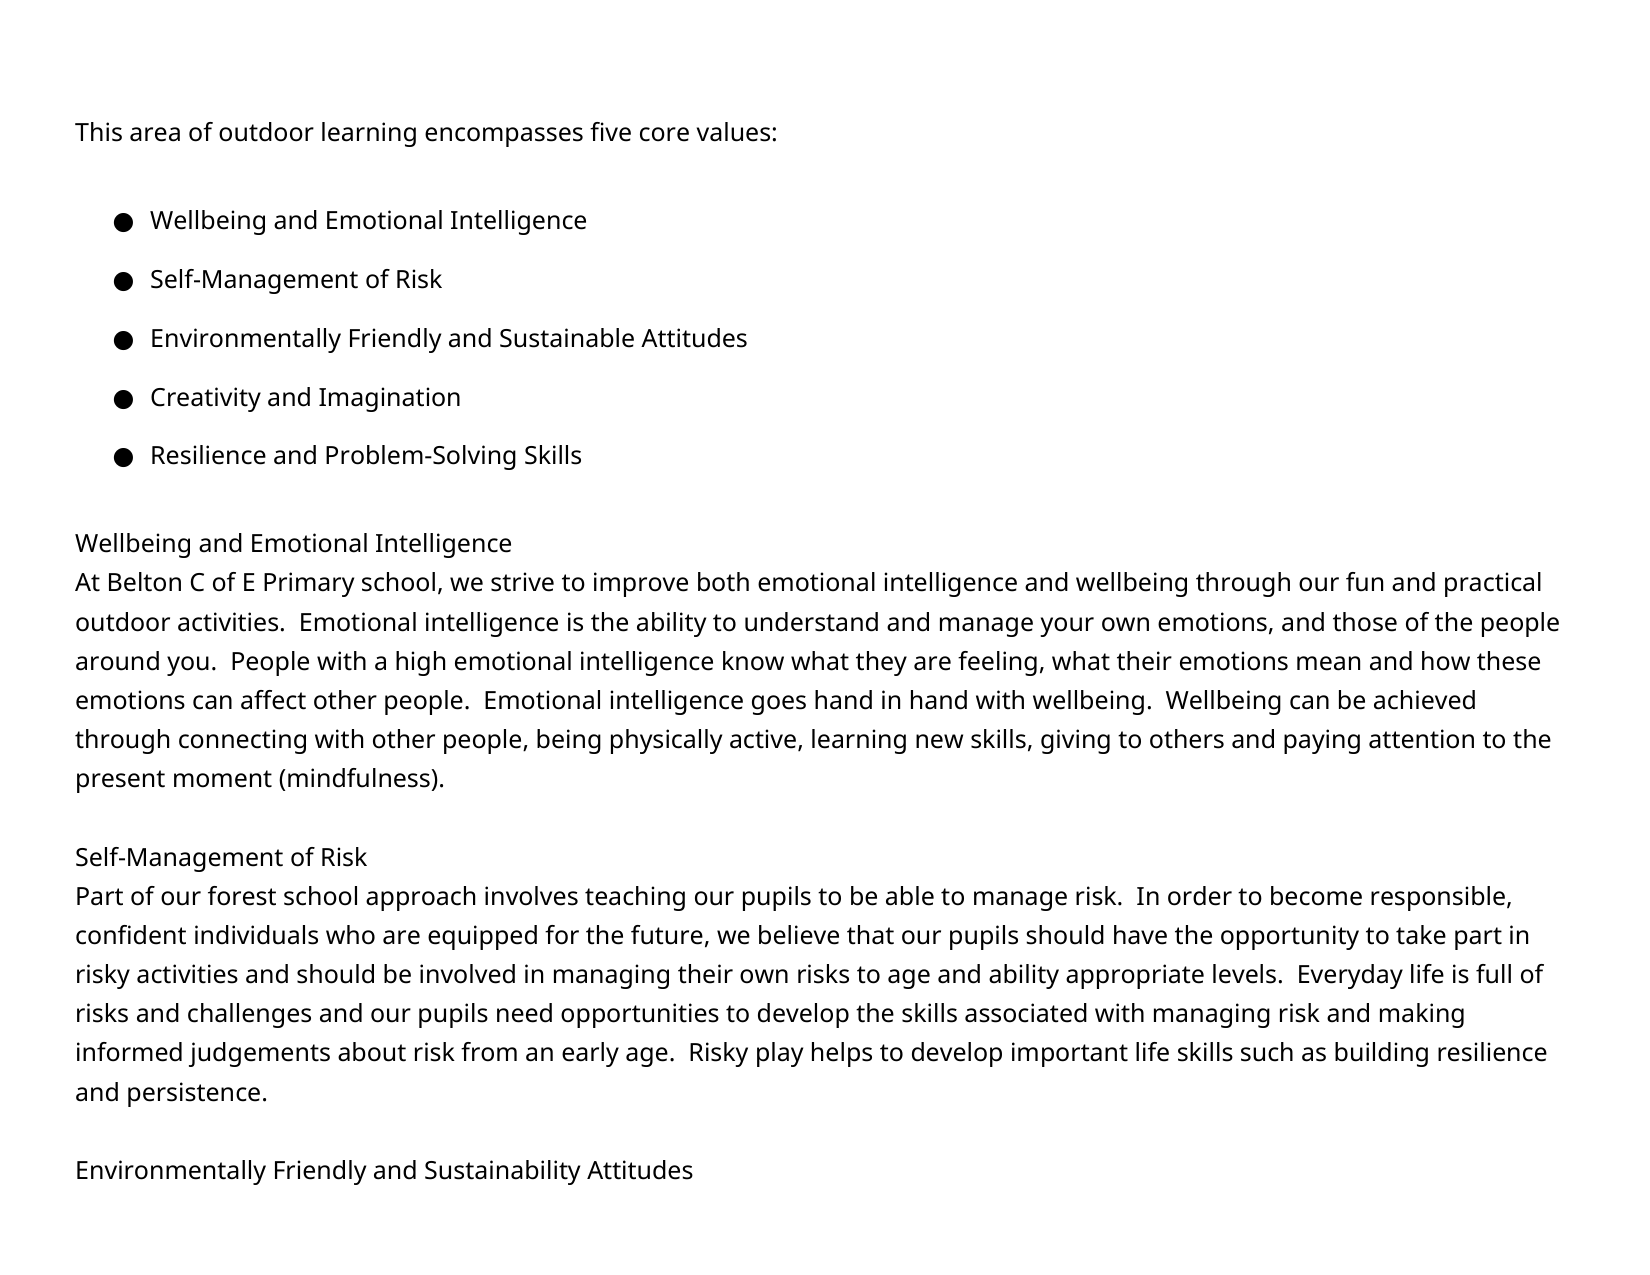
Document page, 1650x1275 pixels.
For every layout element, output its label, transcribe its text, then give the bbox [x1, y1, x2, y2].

text This area of outdoor learning encompasses five core values: [75, 114, 1575, 148]
list Self-Management of Risk [112, 251, 1575, 303]
text Part of our forest school approach involves teaching our pupils to be able to manage risk. In order to become responsible, confident individuals who are equipped for the future, we believe that our pupils should have the opportunity to take part in risky activities and should be involved in managing their own risks to age and ability appropriate levels. Everyday life is full of risks and challenges and our pupils need opportunities to develop the skills associated with managing risk and making informed judgements about risk from an early age. Risky play helps to develop important life skills such as building resilience and persistence. [75, 878, 1575, 1108]
list Resilience and Problem-Solving Skills [112, 428, 1575, 479]
text Environmentally Friendly and Sustainability Attitudes [75, 1153, 1575, 1187]
text At Belton C of E Primary school, we strive to improve both emotional intelligence and wellbeing through our fun and practical outdoor activities. Emotional intelligence is the ability to understand and manage your own emotions, and those of the people around you. People with a high emotional intelligence know what they are feeling, what their emotions mean and how these emotions can affect other people. Emotional intelligence goes hand in hand with wellbeing. Wellbeing can be achieved through connecting with other people, being physically active, learning new skills, giving to others and paying attention to the present moment (mindfulness). [75, 565, 1575, 795]
list Environmentally Friendly and Sustainable Attitudes [112, 310, 1575, 361]
text Self-Management of Risk [75, 839, 1575, 873]
list Wellbeing and Emotional Intelligence [112, 192, 1575, 244]
text Wellbeing and Emotional Intelligence [75, 526, 1575, 560]
list Creativity and Imagination [112, 369, 1575, 420]
